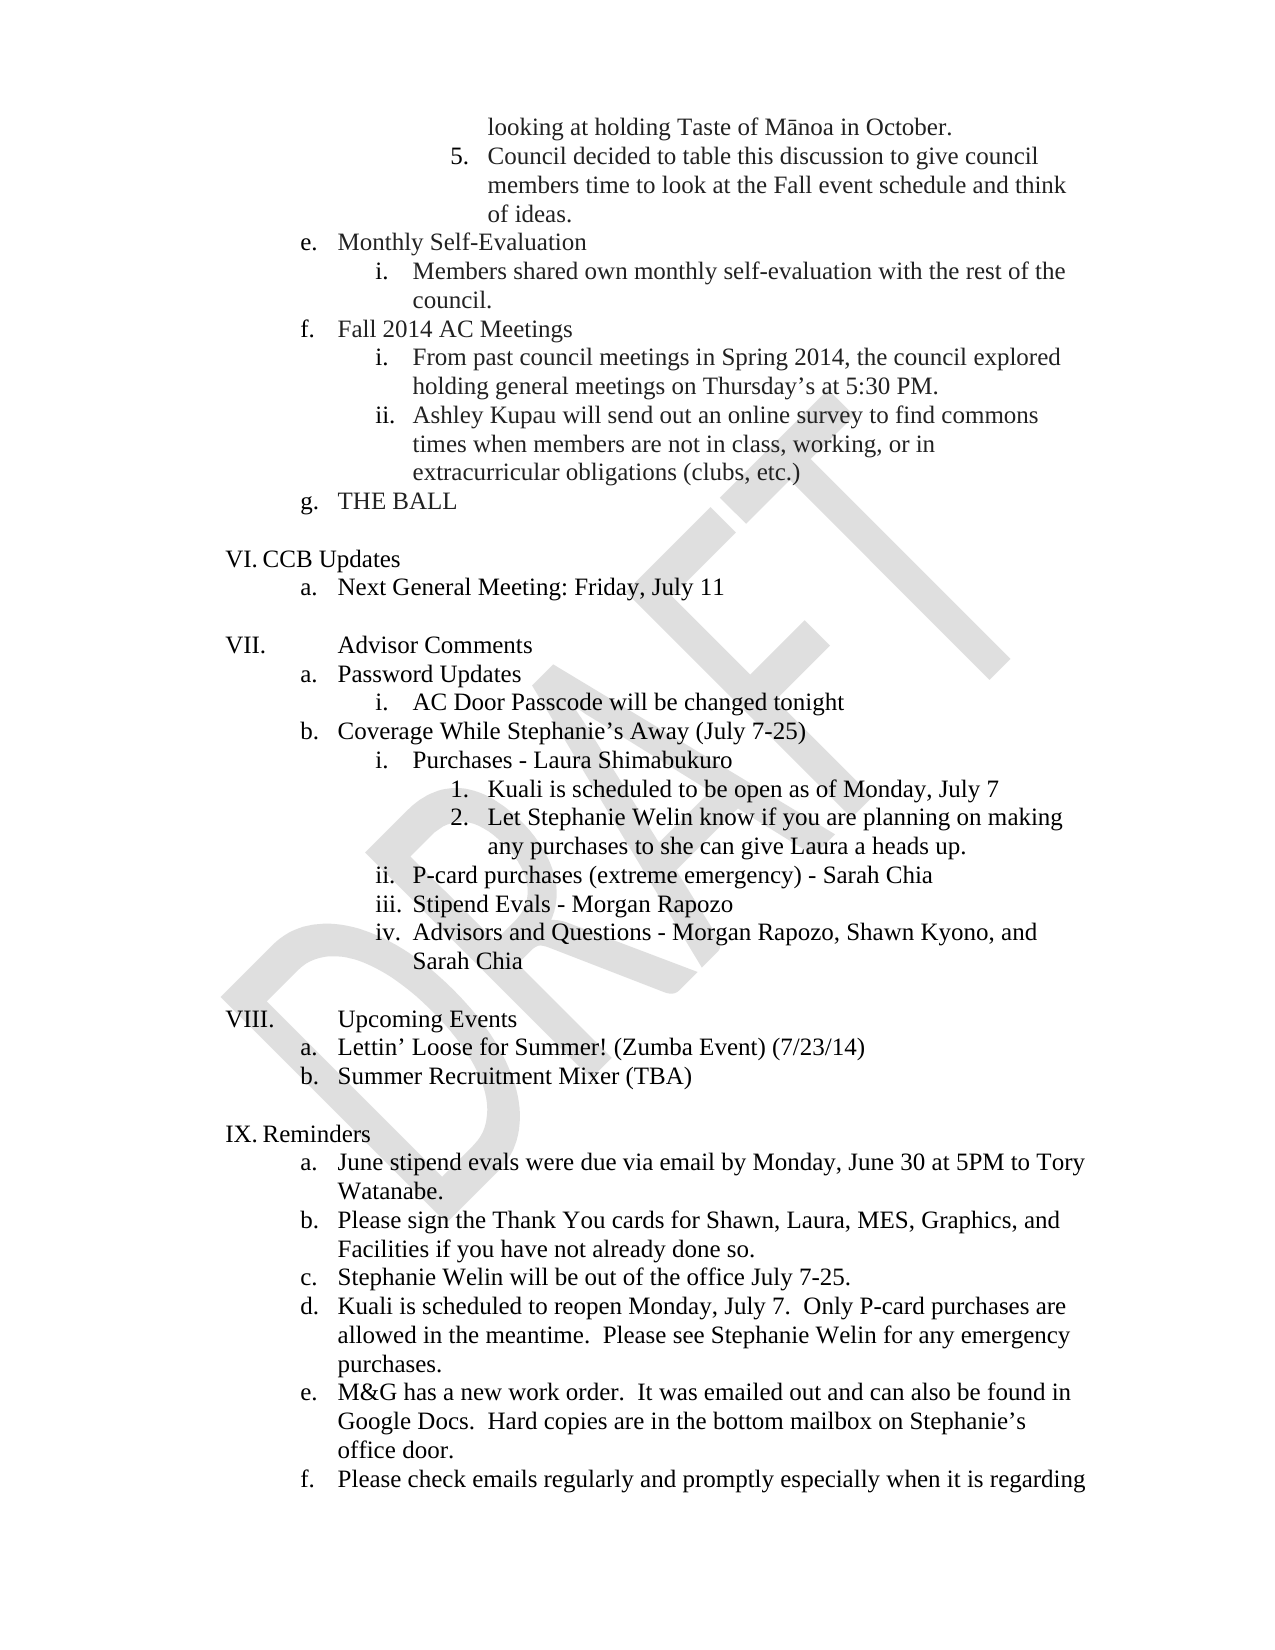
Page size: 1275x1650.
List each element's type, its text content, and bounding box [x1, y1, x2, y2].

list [300, 1464, 1087, 1492]
list Upcoming Events [225, 1004, 1087, 1032]
list Ashley Kupau will send out an online survey to find commons times when members are not in class, working, or in extracurricular obligations (clubs, etc.) [375, 400, 1087, 486]
list Coverage While Stephanie’s Away (July 7-25) [300, 716, 1087, 745]
list Fall 2014 AC Meetings [300, 314, 1087, 342]
list CCB Updates [225, 544, 1087, 572]
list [450, 112, 1087, 141]
list Let Stephanie Welin know if you are planning on making any purchases to she can give Laura a heads up. [450, 802, 1087, 860]
list Lettin’ Loose for Summer! (Zumba Event) (7/23/14) [300, 1032, 1087, 1061]
list Stephanie Welin will be out of the office July 7-25. [300, 1262, 1087, 1291]
list Please sign the Thank You cards for Shawn, Laura, MES, Graphics, and Facilities if you have not already done so. [300, 1205, 1087, 1262]
list Advisors and Questions - Morgan Rapozo, Shawn Kyono, and Sarah Chia [375, 917, 1087, 975]
list AC Door Passcode will be changed tonight [375, 687, 1087, 716]
list Next General Meeting: Friday, July 11 [300, 572, 1087, 601]
list Purchases - Laura Shimabukuro [375, 745, 1087, 774]
list Stipend Evals - Morgan Rapozo [375, 889, 1087, 917]
list THE BALL [300, 486, 1087, 515]
list P-card purchases (extreme emergency) - Sarah Chia [375, 860, 1087, 889]
list Password Updates [300, 659, 1087, 687]
list Members shared own monthly self-evaluation with the rest of the council. [375, 256, 1087, 314]
list Kuali is scheduled to be open as of Monday, July 7 [450, 774, 1087, 802]
list M&G has a new work order. It was emailed out and can also be found in Google Docs. Hard copies are in the bottom mailbox on Stephanie’s office door. [300, 1377, 1087, 1464]
list From past council meetings in Spring 2014, the council explored holding general meetings on Thursday’s at 5:30 PM. [375, 342, 1087, 400]
list Kuali is scheduled to reopen Monday, July 7. Only P-card purchases are allowed in the meantime. Please see Stephanie Welin for any emergency purchases. [300, 1291, 1087, 1377]
list Advisor Comments [225, 630, 1087, 659]
list June stipend evals were due via email by Monday, June 30 at 5PM to Tory Watanabe. [300, 1147, 1087, 1205]
list Reminders [225, 1119, 1087, 1147]
list Monthly Self-Evaluation [300, 227, 1087, 256]
list Summer Recruitment Mixer (TBA) [300, 1061, 1087, 1090]
list Council decided to table this discussion to give council members time to look at the Fall event schedule and think of ideas. [450, 141, 1087, 227]
